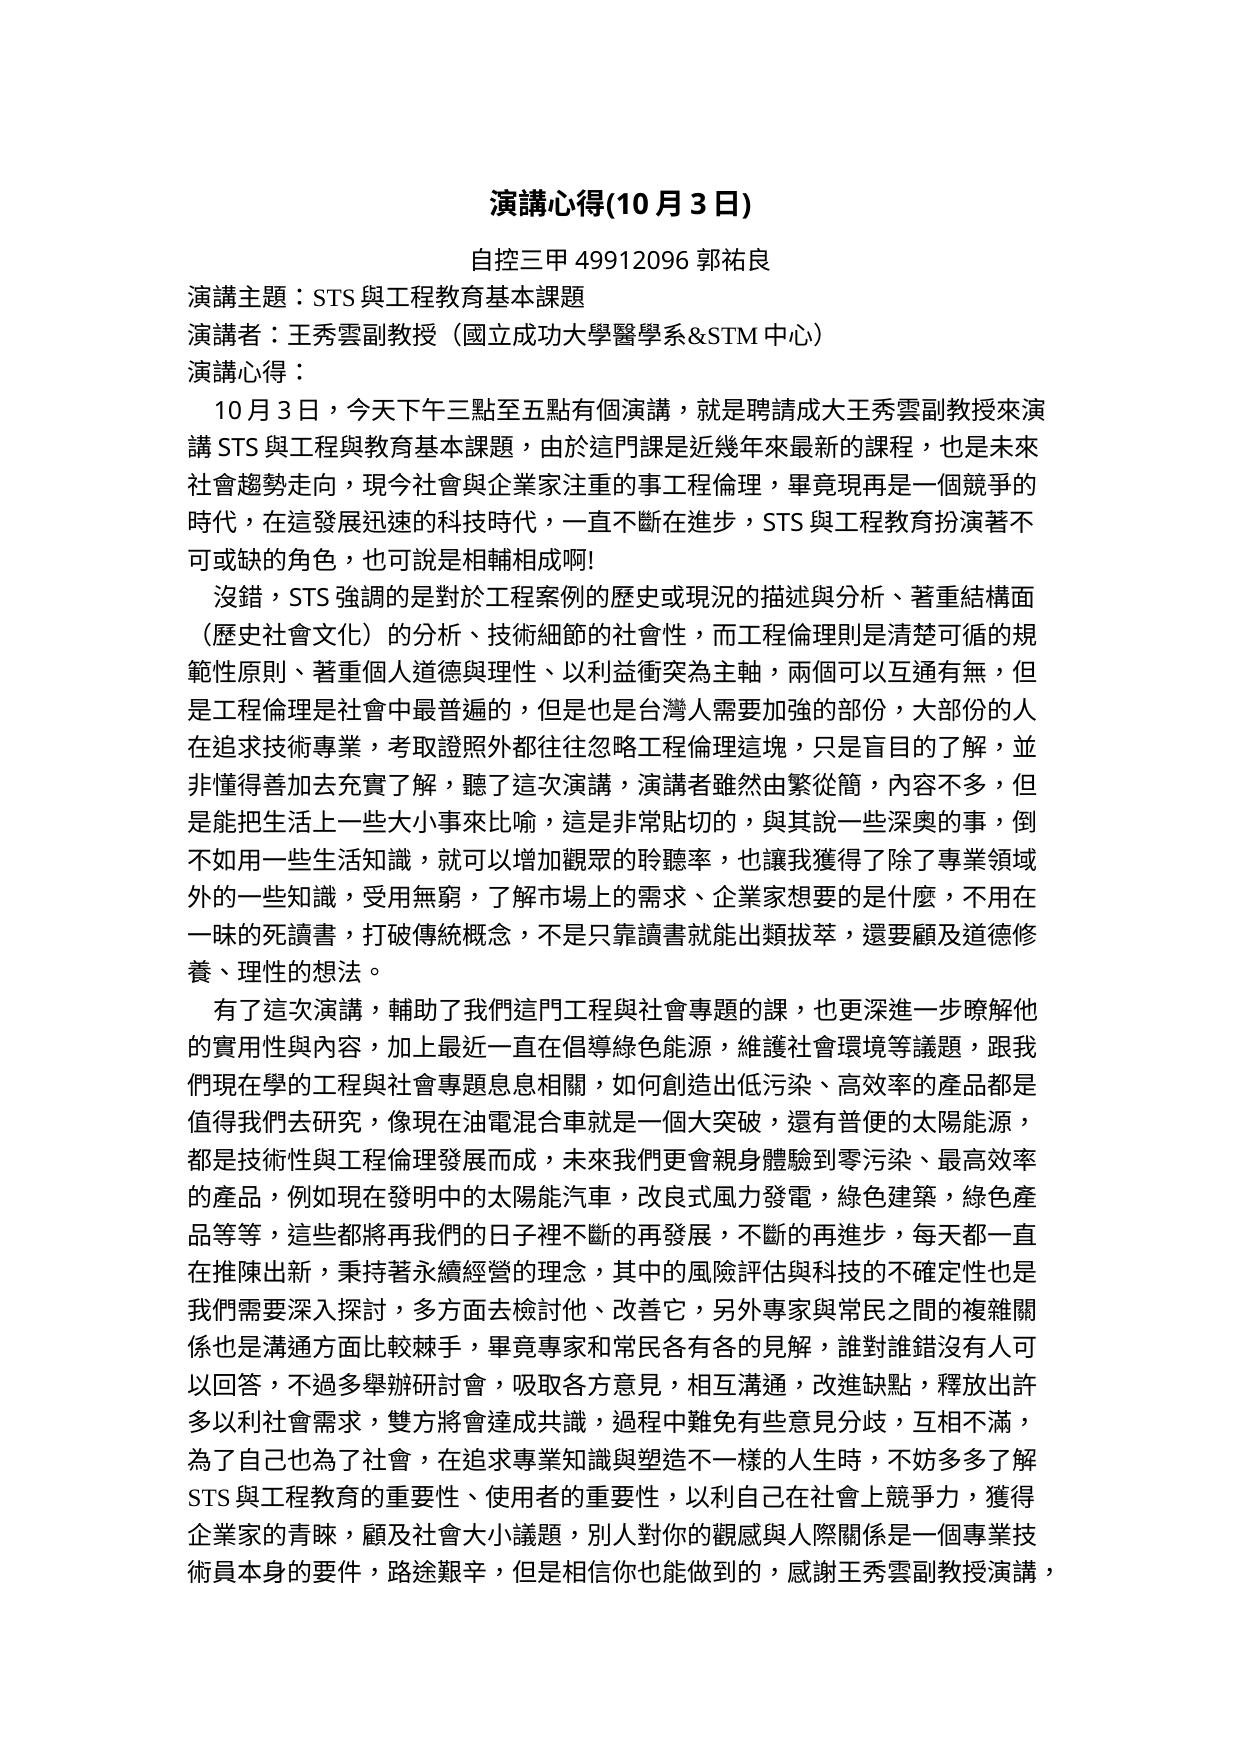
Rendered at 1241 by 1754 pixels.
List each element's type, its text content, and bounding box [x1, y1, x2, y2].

text 演講者：王秀教授（國立成功大學醫學系&STM中心） [187, 314, 1053, 352]
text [187, 989, 1053, 1589]
text 演講心得： [187, 352, 1053, 389]
text 自控 49912096 郭祐良 [187, 239, 1053, 277]
text 沒錯，STS強調的是對於工程案例的歷史或現況的描述與分析、著重結構面（歷史社會文化）的分析、技術細節的社會性，而工程倫理則是清楚可循的規範性原則、著重個人道德與理性、以利益衝突為主軸，兩個可以互通有無，但是工程倫理是社會中最普遍的，但是也是台灣人需要加強的部份，大部份的人在追求技術專業，考取證照外都往往忽略工程倫理這塊，只是盲目的了解，並非懂得善加去充實了解，聽了這次演講，演講者雖然由繁從簡，內容不多，但是能把生活上一些大小事來比喻，這是非常貼切的，與其說一些深奧的事，倒不如用一些生活知識，就可以增加觀眾的聆聽率，也讓我獲得了除了專業領域外的一些知識，受用無窮，了解市場上的需求、企業家想要的是什麼，不用在一昧的死讀書，打破傳統概念，不是只靠讀書就能出類拔萃，還要顧及道德修養、理性的想法。 [187, 577, 1053, 989]
text 演講心得(10月3日) [187, 164, 1053, 239]
text ，今天下午三點至五點有個演講，就是聘請成大王秀雲副教授來演講STS與工程與教育基本課題，由於這門課是近幾年來最新的課程，也是未來社會趨勢走向，現今社會與企業家注重的事工程倫理，畢竟現再是一個競爭的時代，在這發展迅速的科技時代，一直不斷在進步，STS與工程教育扮演著不可或缺的角色，也可說是相輔相成啊! [187, 389, 1053, 577]
text 演講主題：STS與工程教育基本課題 [187, 277, 1053, 314]
